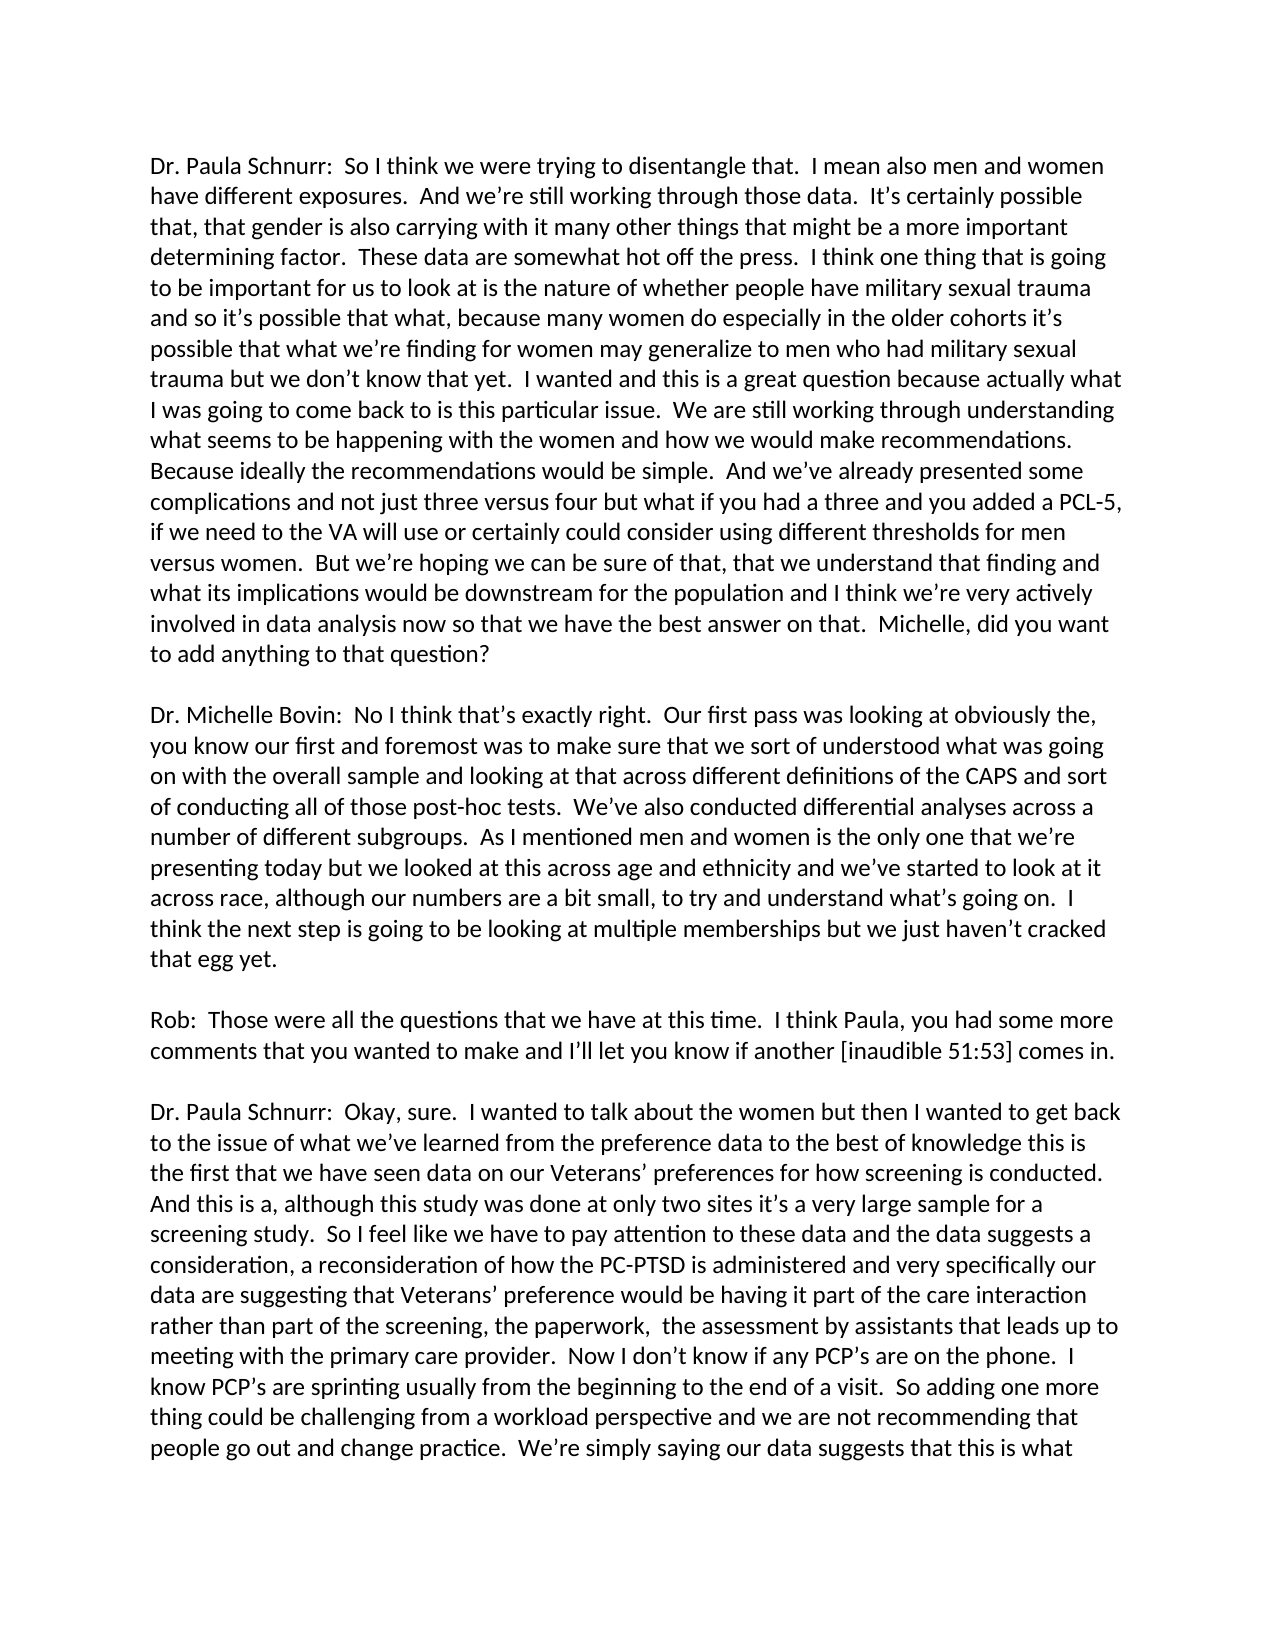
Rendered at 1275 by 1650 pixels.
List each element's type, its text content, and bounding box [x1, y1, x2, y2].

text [150, 1096, 1125, 1462]
text Rob: Those were all the questions that we have at this time. I think Paula, you had some more comments that you wanted to make and I’ll let you know if another [inaudible 51:53] comes in. [150, 1004, 1125, 1066]
text Dr. Paula Schnurr: So I think we were trying to disentangle that. I mean also men and women have different exposures. And we’re still working through those data. It’s certainly possible that, that gender is also carrying with it many other things that might be a more important determining factor. These data are somewhat hot off the press. I think one thing that is going to be important for us to look at is the nature of whether people have military sexual trauma and so it’s possible that what, because many women do especially in the older cohorts it’s possible that what we’re finding for women may generalize to men who had military sexual trauma but we don’t know that yet. I wanted and this is a great question because actually what I was going to come back to is this particular issue. We are still working through understanding what seems to be happening with the women and how we would make recommendations. Because ideally the recommendations would be simple. And we’ve already presented some complications and not just three versus four but what if you had a three and you added a PCL-5, if we need to the VA will use or certainly could consider using different thresholds for men versus women. But we’re hoping we can be sure of that, that we understand that finding and what its implications would be downstream for the population and I think we’re very actively involved in data analysis now so that we have the best answer on that. Michelle, did you want to add anything to that question? [150, 150, 1125, 669]
text Dr. Michelle Bovin: No I think that’s exactly right. Our first pass was looking at obviously the, you know our first and foremost was to make sure that we sort of understood what was going on with the overall sample and looking at that across different definitions of the CAPS and sort of conducting all of those post-hoc tests. We’ve also conducted differential analyses across a number of different subgroups. As I mentioned men and women is the only one that we’re presenting today but we looked at this across age and ethnicity and we’ve started to look at it across race, although our numbers are a bit small, to try and understand what’s going on. I think the next step is going to be looking at multiple memberships but we just haven’t cracked that egg yet. [150, 699, 1125, 974]
